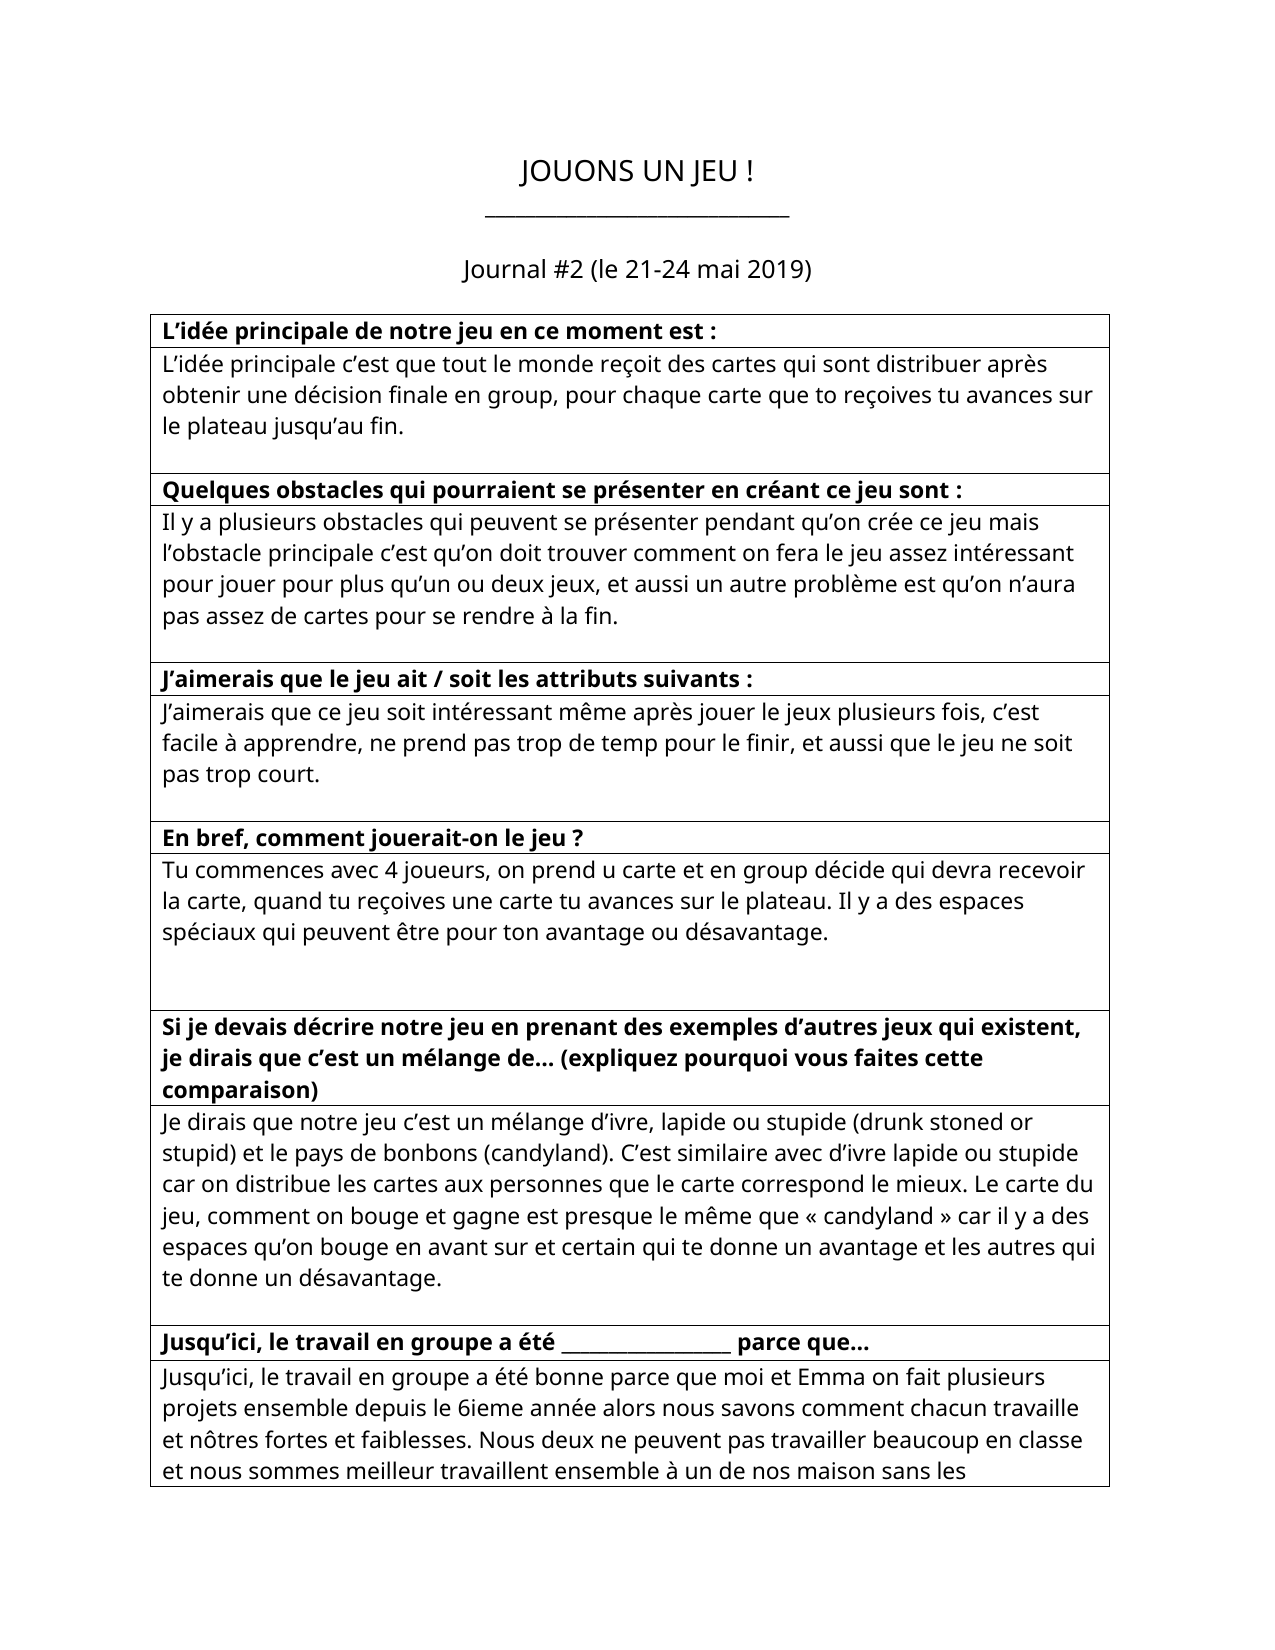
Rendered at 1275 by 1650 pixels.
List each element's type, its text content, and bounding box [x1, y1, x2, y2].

table_cell L’idée principale c’est que tout le monde reçoit des cartes qui sont distribuer après obtenir une décision finale en group, pour chaque carte que to reçoives tu avances sur le plateau jusqu’au fin. [151, 348, 1109, 473]
table_cell En bref, comment jouerait-on le jeu ? [151, 822, 1109, 853]
table_cell Je dirais que notre jeu c’est un mélange d’ivre, lapide ou stupide (drunk stoned or stupid) et le pays de bonbons (candyland). C’est similaire avec d’ivre lapide ou stupide car on distribue les cartes aux personnes que le carte correspond le mieux. Le carte du jeu, comment on bouge et gagne est presque le même que « candyland » car il y a des espaces qu’on bouge en avant sur et certain qui te donne un avantage et les autres qui te donne un désavantage. [151, 1106, 1109, 1325]
table_cell Si je devais décrire notre jeu en prenant des exemples d’autres jeux qui existent, je dirais que c’est un mélange de… (expliquez pourquoi vous faites cette comparaison) [151, 1011, 1109, 1105]
table_cell Quelques obstacles qui pourraient se présenter en créant ce jeu sont : [151, 474, 1109, 505]
table_cell J’aimerais que ce jeu soit intéressant même après jouer le jeux plusieurs fois, c’est facile à apprendre, ne prend pas trop de temp pour le finir, et aussi que le jeu ne soit pas trop court. [151, 696, 1109, 821]
text ______________________________ [150, 190, 1125, 221]
table_cell Il y a plusieurs obstacles qui peuvent se présenter pendant qu’on crée ce jeu mais l’obstacle principale c’est qu’on doit trouver comment on fera le jeu assez intéressant pour jouer pour plus qu’un ou deux jeux, et aussi un autre problème est qu’on n’aura pas assez de cartes pour se rendre à la fin. [151, 506, 1109, 662]
table_cell J’aimerais que le jeu ait / soit les attributs suivants : [151, 663, 1109, 694]
text Journal #2 (le 21-24 mai 2019) [150, 252, 1125, 286]
table_header L’idée principale de notre jeu en ce moment est : [151, 315, 1109, 347]
table_cell Tu commences avec 4 joueurs, on prend u carte et en group décide qui devra recevoir la carte, quand tu reçoives une carte tu avances sur le plateau. Il y a des espaces spéciaux qui peuvent être pour ton avantage ou désavantage. [151, 854, 1109, 1010]
table_cell Jusqu’ici, le travail en groupe a été __________________ parce que… [151, 1326, 1109, 1360]
text JOUONS UN JEU ! [150, 150, 1125, 190]
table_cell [151, 1361, 1109, 1486]
